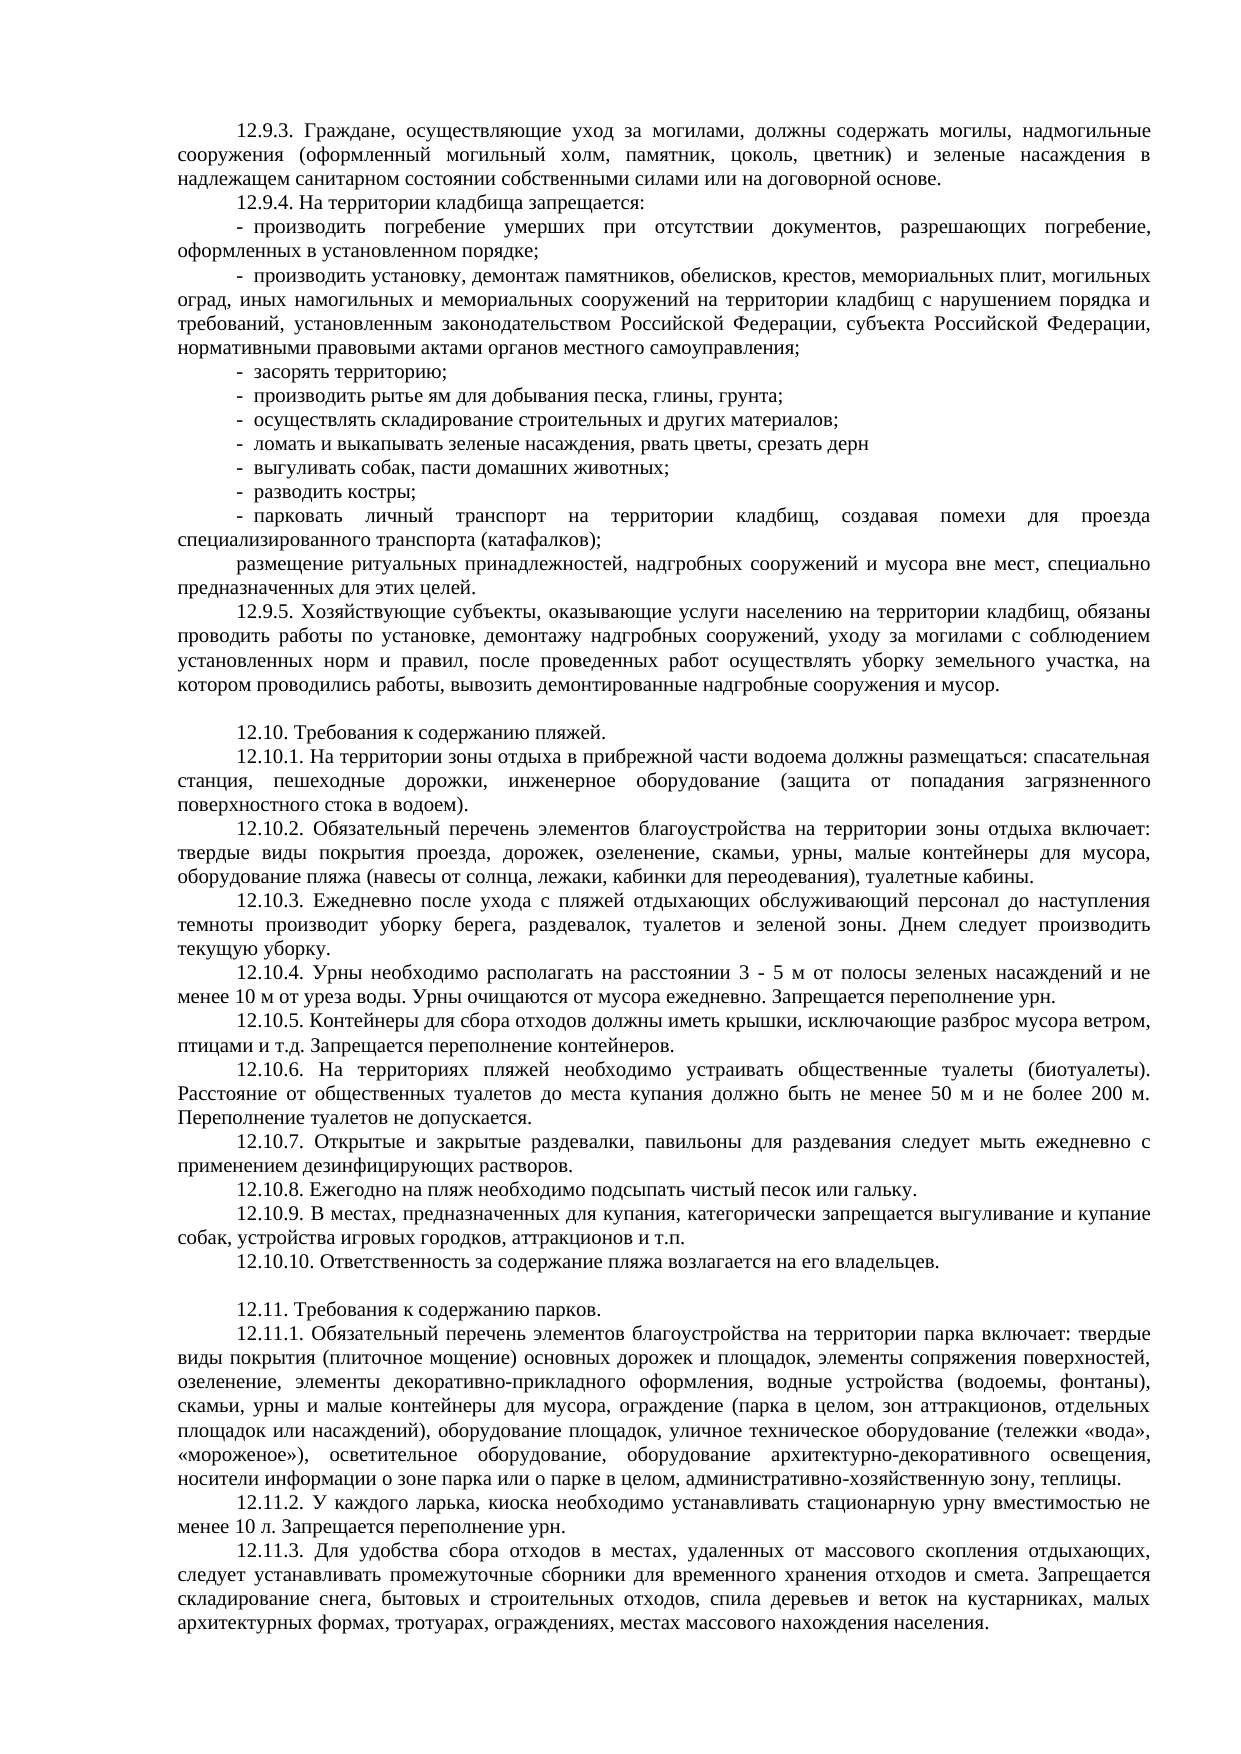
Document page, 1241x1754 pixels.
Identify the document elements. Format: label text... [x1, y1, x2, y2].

text 12.11. Требования к содержанию парков. [177, 1297, 1152, 1321]
text - осуществлять складирование строительных и других материалов; [177, 407, 1152, 431]
text 12.9.4. На территории кладбища запрещается: [177, 190, 1152, 214]
text 12.10.5. Контейнеры для сбора отходов должны иметь крышки, исключающие разброс мусора ветром, птицами и т.д. Запрещается переполнение контейнеров. [177, 1008, 1152, 1057]
text 12.10.9. В местах, предназначенных для купания, категорически запрещается выгуливание и купание собак, устройства игровых городков, аттракционов и т.п. [177, 1201, 1152, 1249]
text - производить рытье ям для добывания песка, глины, грунта; [177, 383, 1152, 407]
text - выгуливать собак, пасти домашних животных; [177, 455, 1152, 479]
text 12.9.3. Граждане, осуществляющие уход за могилами, должны содержать могилы, надмогильные сооружения (оформленный могильный холм, памятник, цоколь, цветник) и зеленые насаждения в надлежащем санитарном состоянии собственными силами или на договорной основе. [177, 118, 1152, 190]
text 12.10.3. Ежедневно после ухода с пляжей отдыхающих обслуживающий персонал до наступления темноты производит уборку берега, раздевалок, туалетов и зеленой зоны. Днем следует производить текущую уборку. [177, 888, 1152, 960]
text 12.10. Требования к содержанию пляжей. [177, 720, 1152, 744]
text 12.11.3. Для удобства сбора отходов в местах, удаленных от массового скопления отдыхающих, следует устанавливать промежуточные сборники для временного хранения отходов и смета. Запрещается складирование снега, бытовых и строительных отходов, спила деревьев и веток на кустарниках, малых архитектурных формах, тротуарах, ограждениях, местах массового нахождения населения. [177, 1538, 1152, 1634]
text - производить установку, демонтаж памятников, обелисков, крестов, мемориальных плит, могильных оград, иных намогильных и мемориальных сооружений на территории кладбищ с нарушением порядка и требований, установленным законодательством Российской Федерации, субъекта Российской Федерации, нормативными правовыми актами органов местного самоуправления; [177, 262, 1152, 359]
text - производить погребение умерших при отсутствии документов, разрешающих погребение, оформленных в установленном порядке; [177, 214, 1152, 262]
text 12.10.10. Ответственность за содержание пляжа возлагается на его владельцев. [177, 1249, 1152, 1273]
text 12.11.2. У каждого ларька, киоска необходимо устанавливать стационарную урну вместимостью не менее 10 л. Запрещается переполнение урн. [177, 1490, 1152, 1538]
text 12.10.8. Ежегодно на пляж необходимо подсыпать чистый песок или гальку. [177, 1177, 1152, 1201]
text 12.10.6. На территориях пляжей необходимо устраивать общественные туалеты (биотуалеты). Расстояние от общественных туалетов до места купания должно быть не менее 50 м и не более 200 м. Переполнение туалетов не допускается. [177, 1057, 1152, 1129]
text 12.9.5. Хозяйствующие субъекты, оказывающие услуги населению на территории кладбищ, обязаны проводить работы по установке, демонтажу надгробных сооружений, уходу за могилами с соблюдением установленных норм и правил, после проведенных работ осуществлять уборку земельного участка, на котором проводились работы, вывозить демонтированные надгробные сооружения и мусор. [177, 599, 1152, 696]
text 12.10.1. На территории зоны отдыха в прибрежной части водоема должны размещаться: спасательная станция, пешеходные дорожки, инженерное оборудование (защита от попадания загрязненного поверхностного стока в водоем). [177, 744, 1152, 816]
text 12.10.7. Открытые и закрытые раздевалки, павильоны для раздевания следует мыть ежедневно с применением дезинфицирующих растворов. [177, 1129, 1152, 1177]
text 12.10.2. Обязательный перечень элементов благоустройства на территории зоны отдыха включает: твердые виды покрытия проезда, дорожек, озеленение, скамьи, урны, малые контейнеры для мусора, оборудование пляжа (навесы от солнца, лежаки, кабинки для переодевания), туалетные кабины. [177, 816, 1152, 888]
text - ломать и выкапывать зеленые насаждения, рвать цветы, срезать дерн [177, 431, 1152, 455]
text - парковать личный транспорт на территории кладбищ, создавая помехи для проезда специализированного транспорта (катафалков); [177, 503, 1152, 551]
text - засорять территорию; [177, 359, 1152, 383]
text - разводить костры; [177, 479, 1152, 503]
text 12.10.4. Урны необходимо располагать на расстоянии 3 - 5 м от полосы зеленых насаждений и не менее 10 м от уреза воды. Урны очищаются от мусора ежедневно. Запрещается переполнение урн. [177, 960, 1152, 1008]
text 12.11.1. Обязательный перечень элементов благоустройства на территории парка включает: твердые виды покрытия (плиточное мощение) основных дорожек и площадок, элементы сопряжения поверхностей, озеленение, элементы декоративно-прикладного оформления, водные устройства (водоемы, фонтаны), скамьи, урны и малые контейнеры для мусора, ограждение (парка в целом, зон аттракционов, отдельных площадок или насаждений), оборудование площадок, уличное техническое оборудование (тележки «вода», «мороженое»), осветительное оборудование, оборудование архитектурно-декоративного освещения, носители информации о зоне парка или о парке в целом, административно-хозяйственную зону, теплицы. [177, 1321, 1152, 1490]
text размещение ритуальных принадлежностей, надгробных сооружений и мусора вне мест, специально предназначенных для этих целей. [177, 551, 1152, 599]
